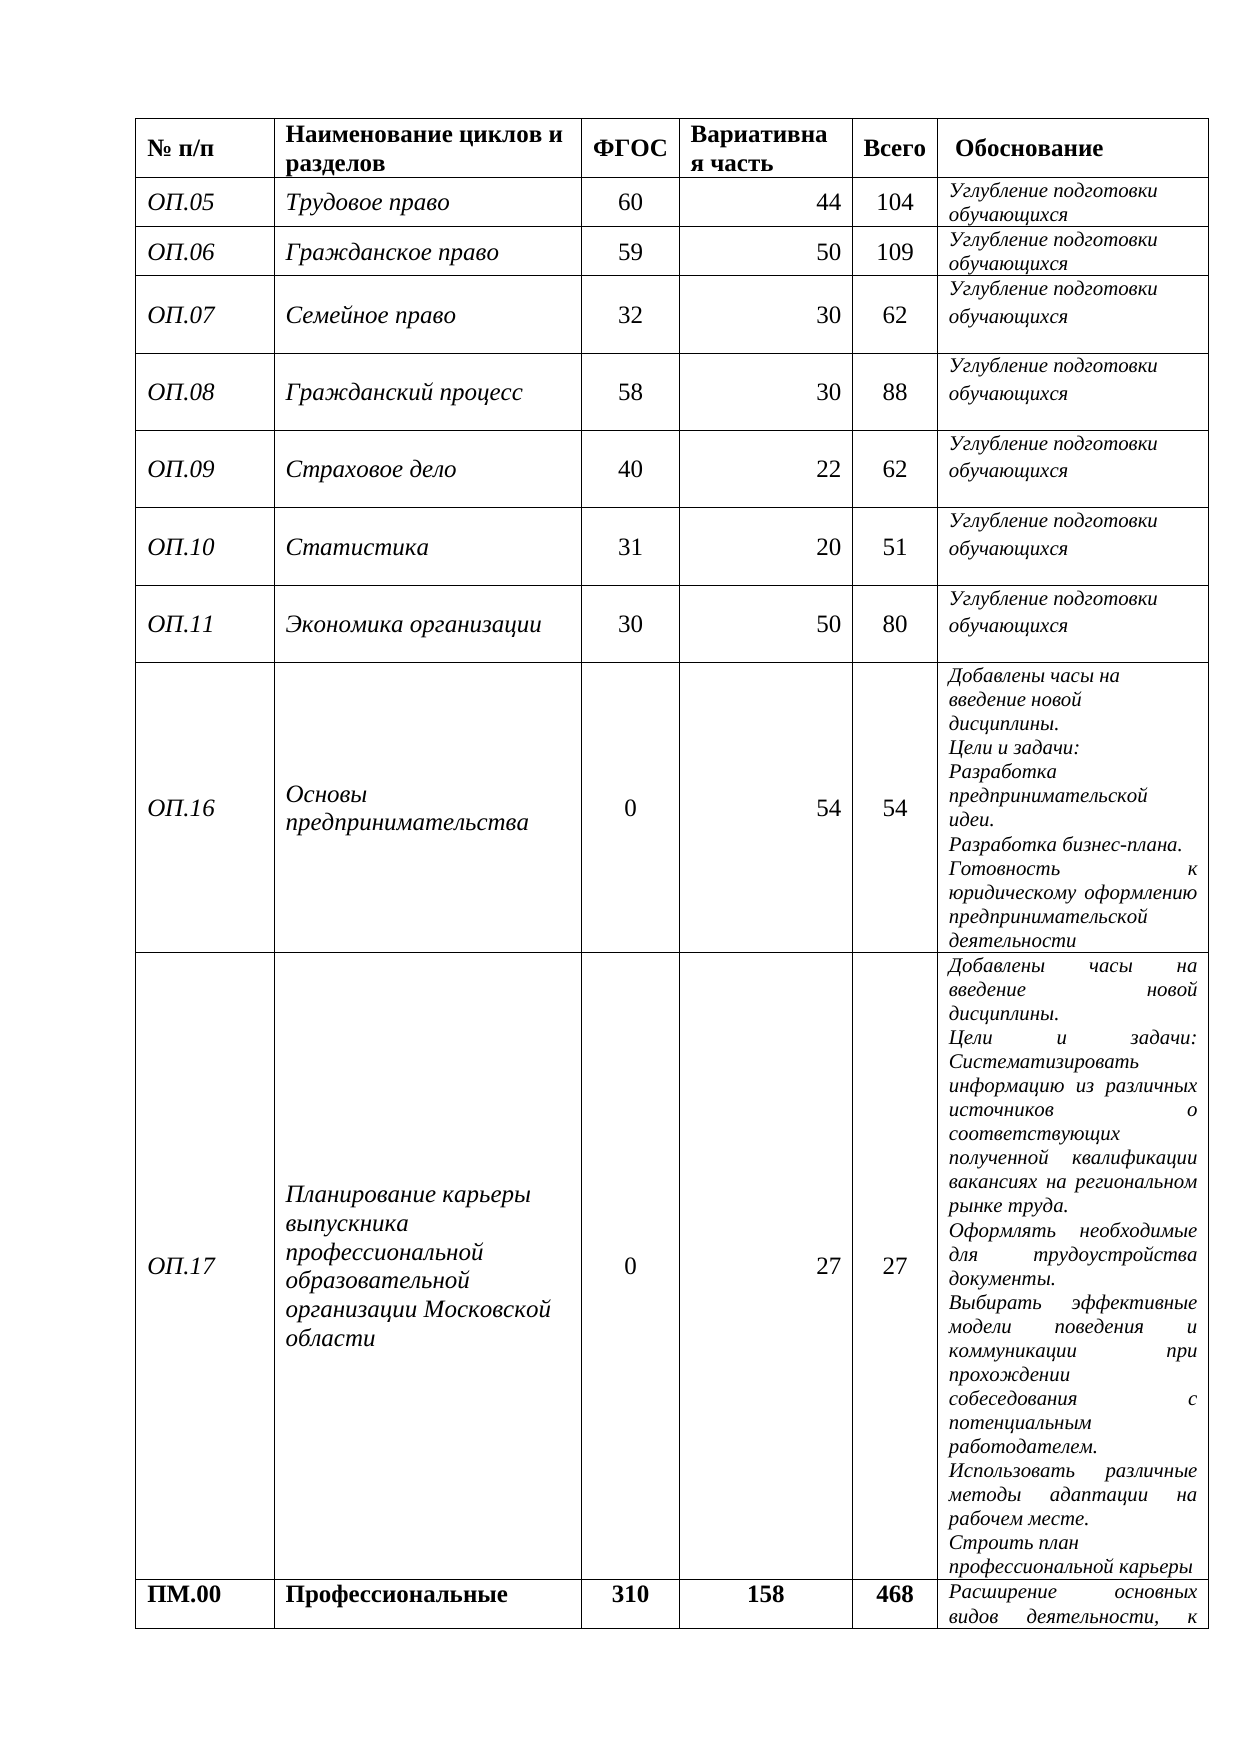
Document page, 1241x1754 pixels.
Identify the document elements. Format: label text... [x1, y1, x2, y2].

table_cell Гражданское право [275, 227, 581, 275]
table_cell ПМ.00 [136, 1580, 274, 1628]
table_cell 104 [853, 178, 937, 226]
table_cell 0 [582, 663, 679, 952]
table_cell ОП.11 [136, 586, 274, 662]
table_cell 468 [853, 1580, 937, 1628]
table_cell 109 [853, 227, 937, 275]
table_cell 27 [680, 953, 852, 1578]
table_cell 40 [582, 431, 679, 507]
table_cell 30 [680, 354, 852, 430]
table_cell 30 [680, 276, 852, 352]
table_header ФГОС [582, 119, 679, 177]
table_cell Добавлены часы на введение новой дисциплины. Цели и задачи: Систематизировать информацию из различных источников о соответствующих полученной квалификации вакансиях на региональном рынке труда. Оформлять необходимые для трудоустройства документы. Выбирать эффективные модели поведения и коммуникации при прохождении собеседования с потенциальным работодателем. Использовать различные методы адаптации на рабочем месте. Строить план профессиональной карьеры [938, 953, 1208, 1578]
table_cell 51 [853, 508, 937, 584]
table_cell Основы предпринимательства [275, 663, 581, 952]
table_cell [938, 1580, 1208, 1628]
table_cell Статистика [275, 508, 581, 584]
table_cell 54 [680, 663, 852, 952]
table_cell 30 [582, 586, 679, 662]
table_cell 62 [853, 276, 937, 352]
table_cell 50 [680, 586, 852, 662]
table_cell Углубление подготовки обучающихся [938, 354, 1208, 430]
table_header Вариативная часть [680, 119, 852, 177]
table_cell 158 [680, 1580, 852, 1628]
table_cell ОП.09 [136, 431, 274, 507]
table_cell Добавлены часы на введение новой дисциплины. Цели и задачи: Разработка предпринимательской идеи. Разработка бизнес-плана. Готовность к юридическому оформлению предпринимательской деятельности [938, 663, 1208, 952]
table_cell 60 [582, 178, 679, 226]
table_cell Гражданский процесс [275, 354, 581, 430]
table_cell Семейное право [275, 276, 581, 352]
table_cell ОП.05 [136, 178, 274, 226]
table_cell Углубление подготовки обучающихся [938, 586, 1208, 662]
table_cell ОП.17 [136, 953, 274, 1578]
table_cell Экономика организации [275, 586, 581, 662]
table_cell 0 [582, 953, 679, 1578]
table_cell 88 [853, 354, 937, 430]
table_cell Углубление подготовки обучающихся [938, 178, 1208, 226]
table_cell 22 [680, 431, 852, 507]
table_header № п/п [136, 119, 274, 177]
table_header Обоснование [938, 119, 1208, 177]
table_cell ОП.07 [136, 276, 274, 352]
table_cell 50 [680, 227, 852, 275]
table_cell Планирование карьеры выпускника профессиональной образовательной организации Московской области [275, 953, 581, 1578]
table_cell ОП.06 [136, 227, 274, 275]
table_header Всего [853, 119, 937, 177]
table_cell 59 [582, 227, 679, 275]
table_cell 32 [582, 276, 679, 352]
table_cell Профессиональные модули [275, 1580, 581, 1628]
table_cell 31 [582, 508, 679, 584]
table_cell ОП.10 [136, 508, 274, 584]
table_cell 54 [853, 663, 937, 952]
table_cell 58 [582, 354, 679, 430]
table_cell 310 [582, 1580, 679, 1628]
table_header Наименование циклов и разделов [275, 119, 581, 177]
table_cell Углубление подготовки обучающихся [938, 431, 1208, 507]
table_cell 80 [853, 586, 937, 662]
table_cell ОП.08 [136, 354, 274, 430]
table_cell 44 [680, 178, 852, 226]
table_cell Трудовое право [275, 178, 581, 226]
table_cell ОП.16 [136, 663, 274, 952]
table_cell Страховое дело [275, 431, 581, 507]
table_cell 27 [853, 953, 937, 1578]
table_cell 62 [853, 431, 937, 507]
table_cell Углубление подготовки обучающихся [938, 276, 1208, 352]
table_cell Углубление подготовки обучающихся [938, 508, 1208, 584]
table_cell 20 [680, 508, 852, 584]
table_cell Углубление подготовки обучающихся [938, 227, 1208, 275]
